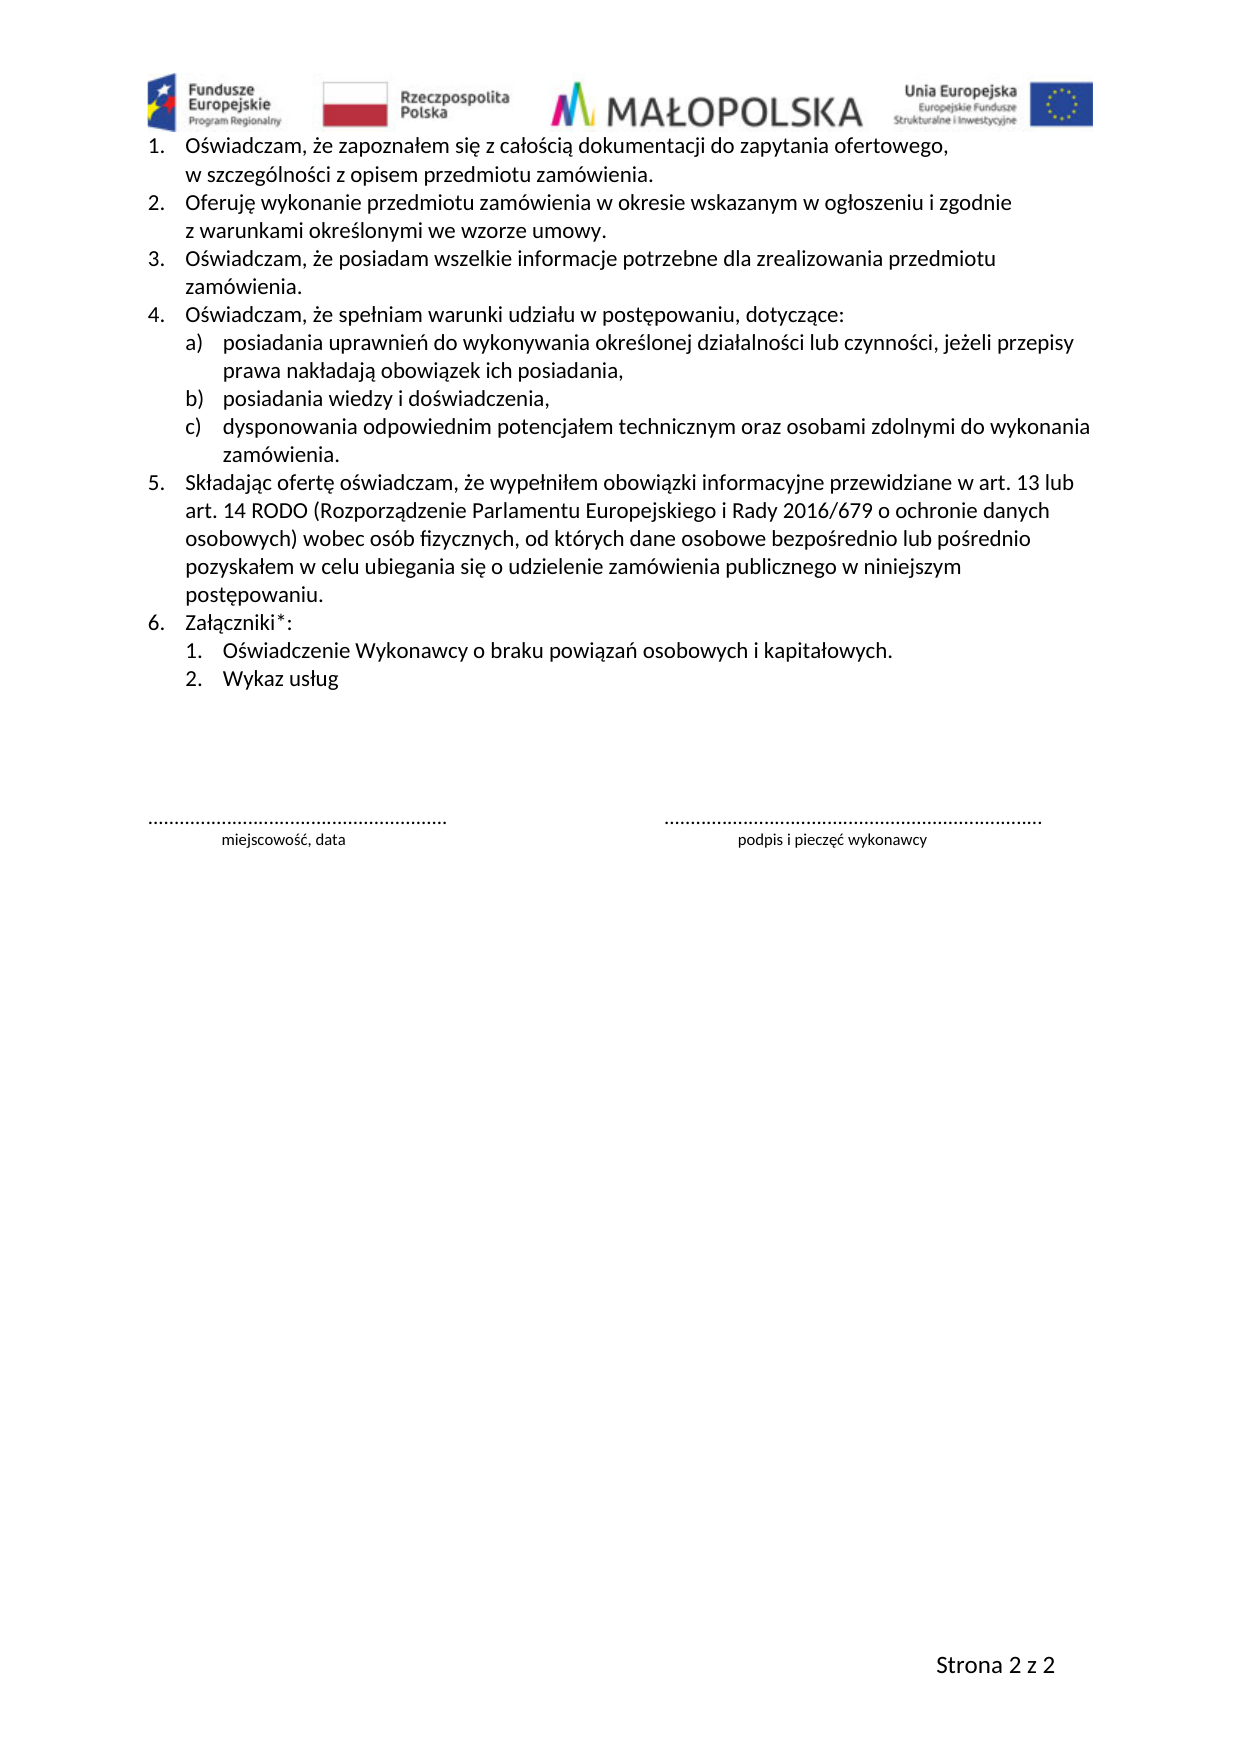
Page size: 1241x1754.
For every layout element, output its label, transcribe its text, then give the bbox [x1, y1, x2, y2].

list Oświadczenie Wykonawcy o braku powiązań osobowych i kapitałowych. [185, 636, 1092, 664]
list Załączniki*: [148, 608, 1092, 636]
text ......................................................... ........................................................................ [148, 804, 1092, 829]
text miejscowość, data podpis i pieczęć wykonawcy [148, 829, 1092, 850]
picture [147, 73, 1093, 132]
list Oświadczam, że spełniam warunki udziału w postępowaniu, dotyczące: [148, 300, 1092, 328]
list Oświadczam, że posiadam wszelkie informacje potrzebne dla zrealizowania przedmiotu zamówienia. [148, 244, 1092, 300]
list dysponowania odpowiednim potencjałem technicznym oraz osobami zdolnymi do wykonania zamówienia. [185, 412, 1092, 468]
list Oświadczam, że zapoznałem się z całością dokumentacji do zapytania ofertowego, w szczególności z opisem przedmiotu zamówienia. [148, 132, 1092, 188]
list posiadania wiedzy i doświadczenia, [185, 384, 1092, 412]
list Składając ofertę oświadczam, że wypełniłem obowiązki informacyjne przewidziane w art. 13 lub art. 14 RODO (Rozporządzenie Parlamentu Europejskiego i Rady 2016/679 o ochronie danych osobowych) wobec osób fizycznych, od których dane osobowe bezpośrednio lub pośrednio pozyskałem w celu ubiegania się o udzielenie zamówienia publicznego w niniejszym postępowaniu. [148, 468, 1092, 608]
list Wykaz usług [185, 664, 1092, 692]
list Oferuję wykonanie przedmiotu zamówienia w okresie wskazanym w ogłoszeniu i zgodnie z warunkami określonymi we wzorze umowy. [148, 188, 1092, 244]
list posiadania uprawnień do wykonywania określonej działalności lub czynności, jeżeli przepisy prawa nakładają obowiązek ich posiadania, [185, 328, 1092, 384]
